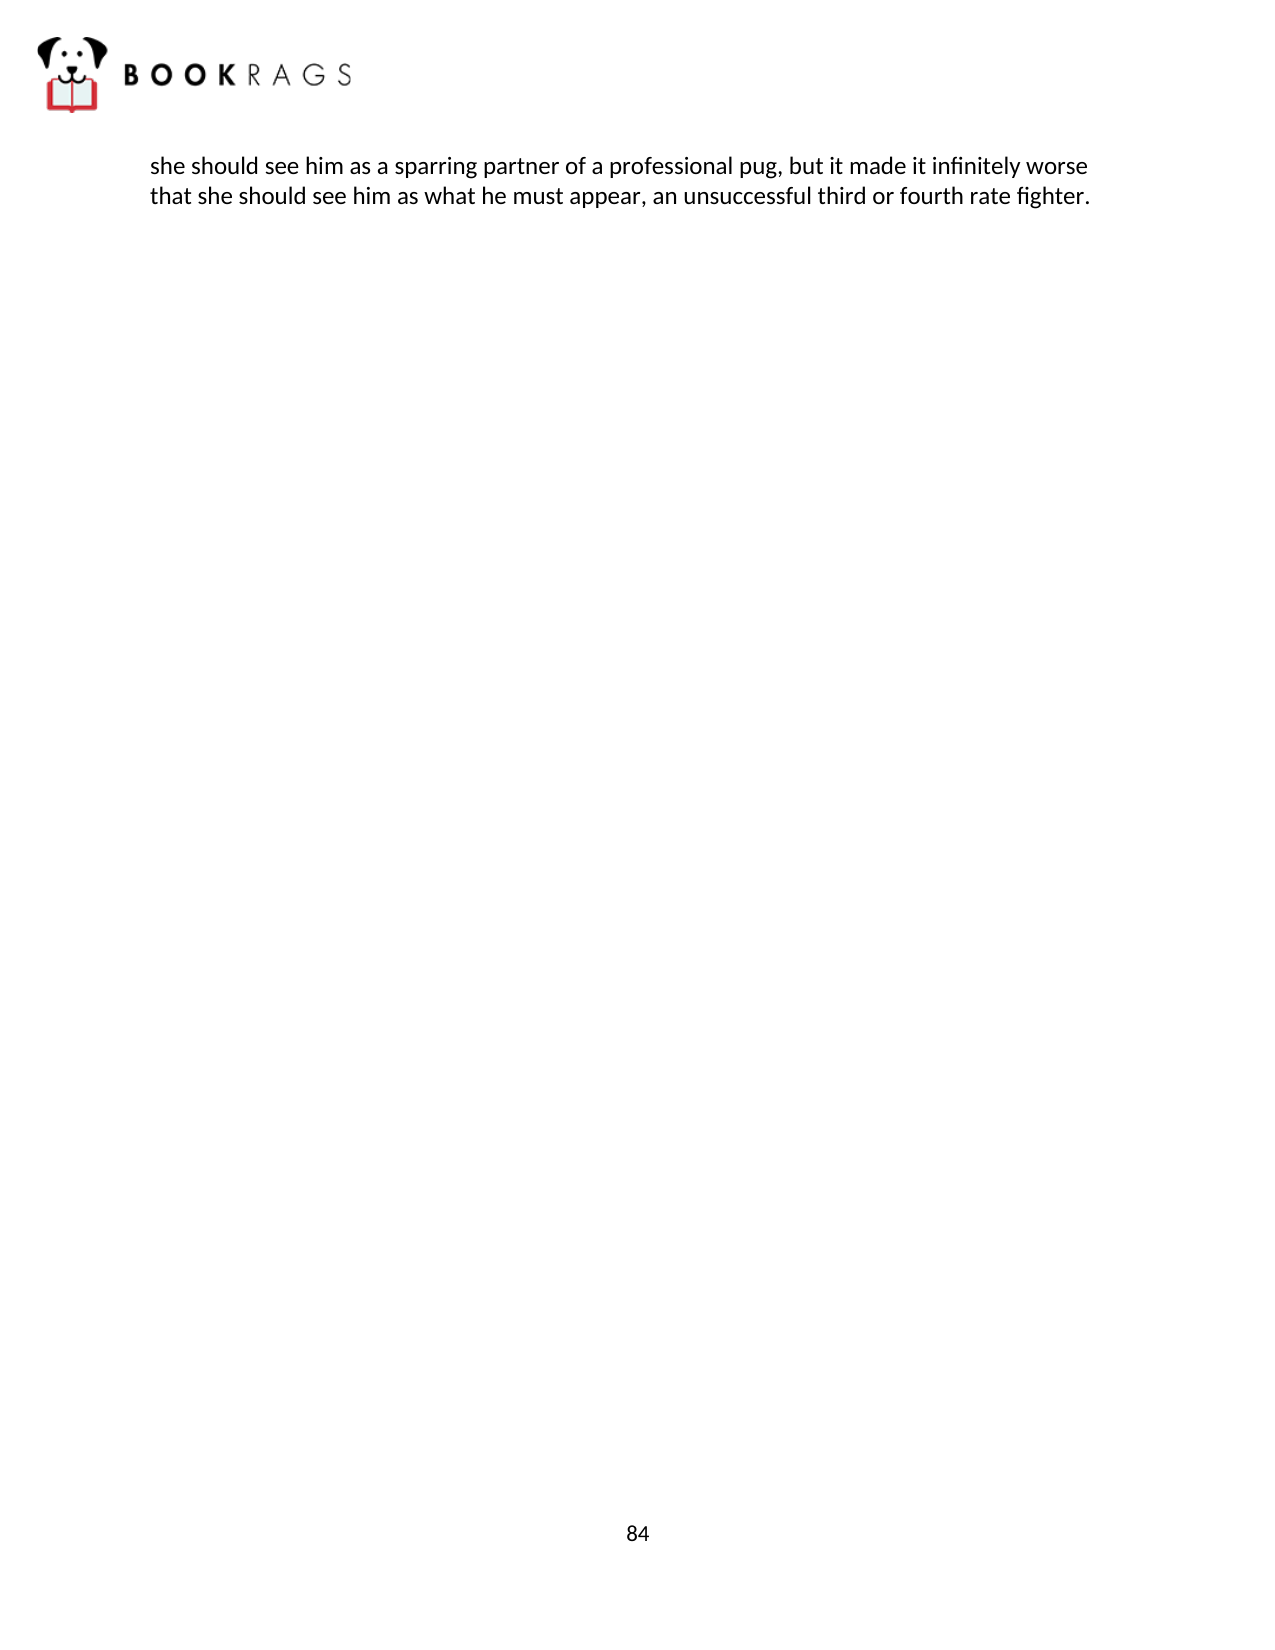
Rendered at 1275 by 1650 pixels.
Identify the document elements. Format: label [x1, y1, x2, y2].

text [150, 150, 1125, 211]
picture [37, 37, 351, 113]
